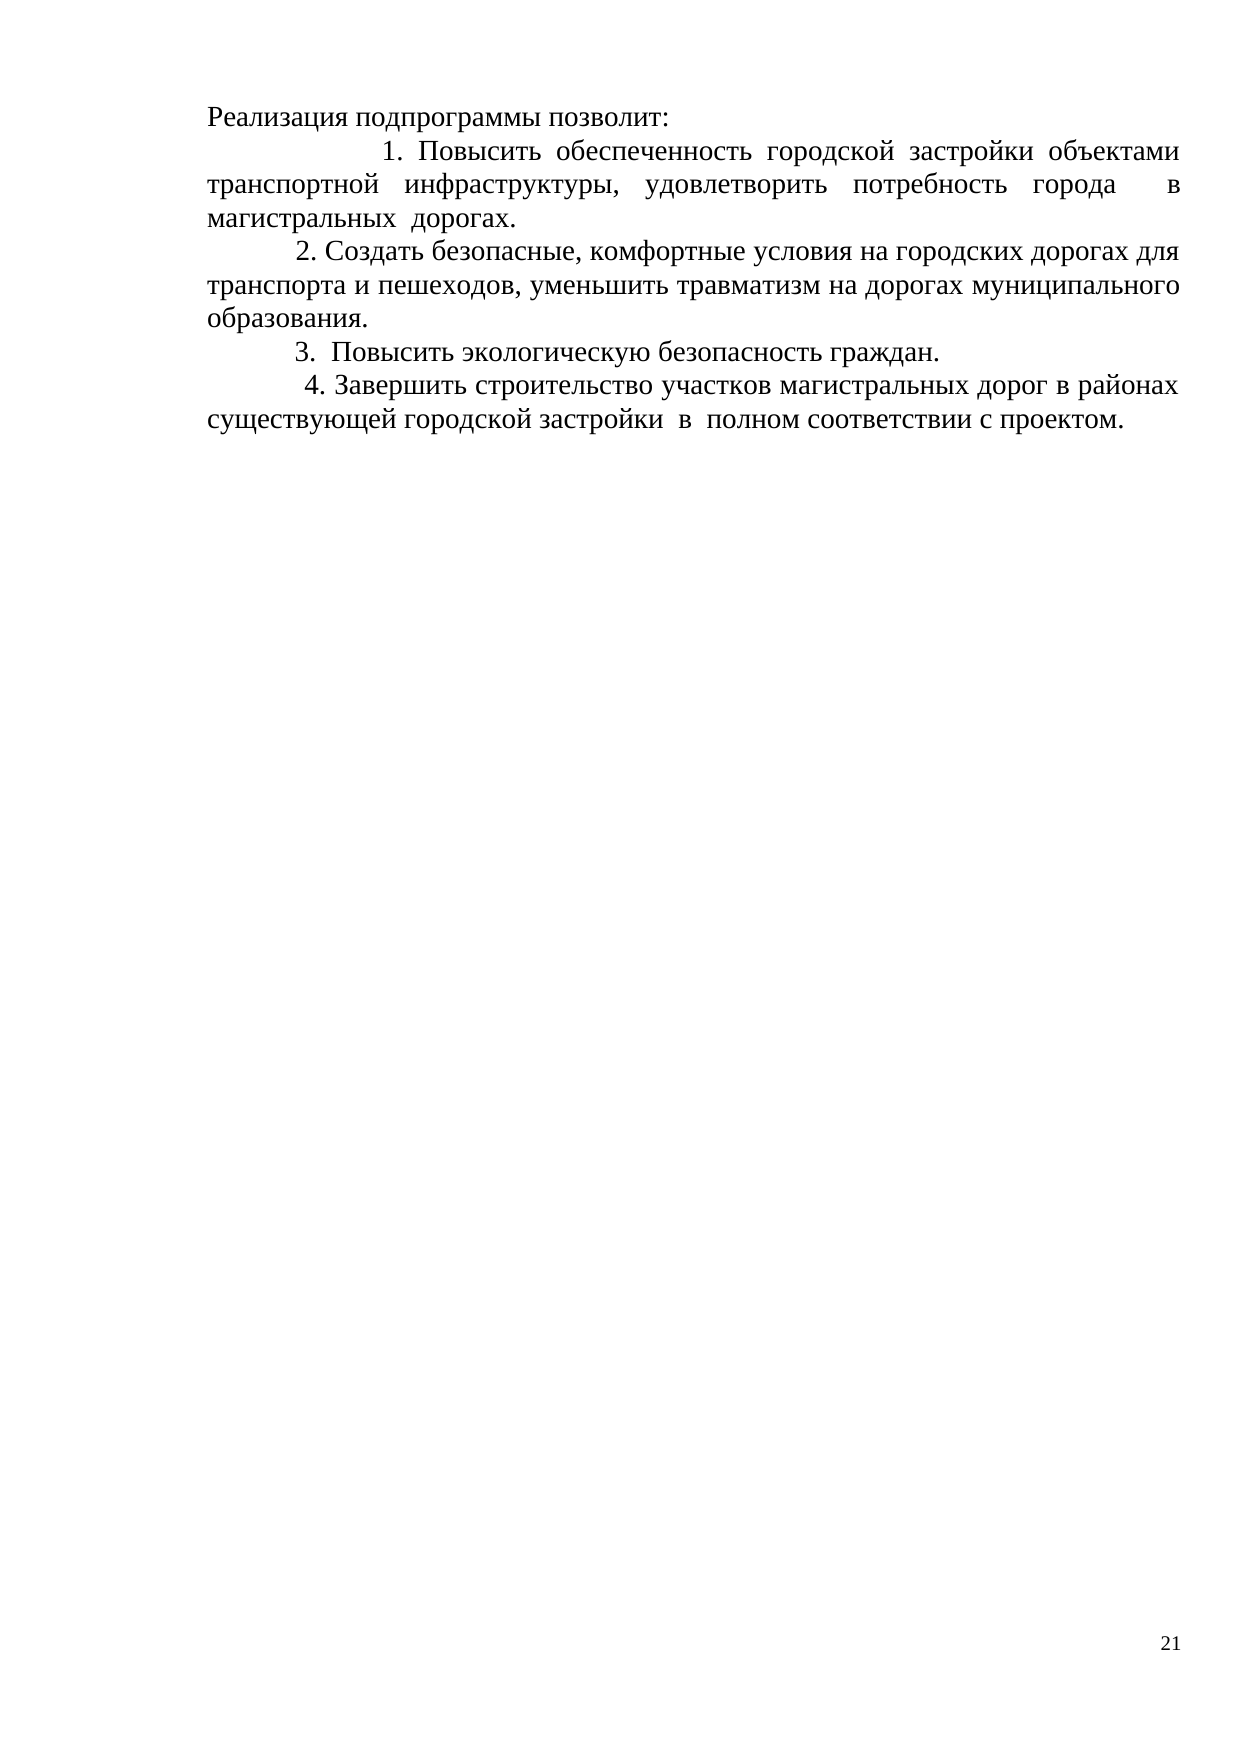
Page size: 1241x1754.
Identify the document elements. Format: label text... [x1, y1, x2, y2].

text 3. Повысить экологическую безопасность граждан. [207, 334, 1181, 367]
text 4. Завершить строительство участков магистральных дорог в районах существующей городской застройки в полном соответствии с проектом. [207, 367, 1181, 434]
text 1. Повысить обеспеченность городской застройки объектами транспортной инфраструктуры, удовлетворить потребность города в магистральных дорогах. [207, 133, 1181, 233]
text Реализация подпрограммы позволит: [207, 99, 1181, 133]
text 2. Создать безопасные, комфортные условия на городских дорогах для транспорта и пешеходов, уменьшить травматизм на дорогах муниципального образования. [207, 233, 1181, 334]
